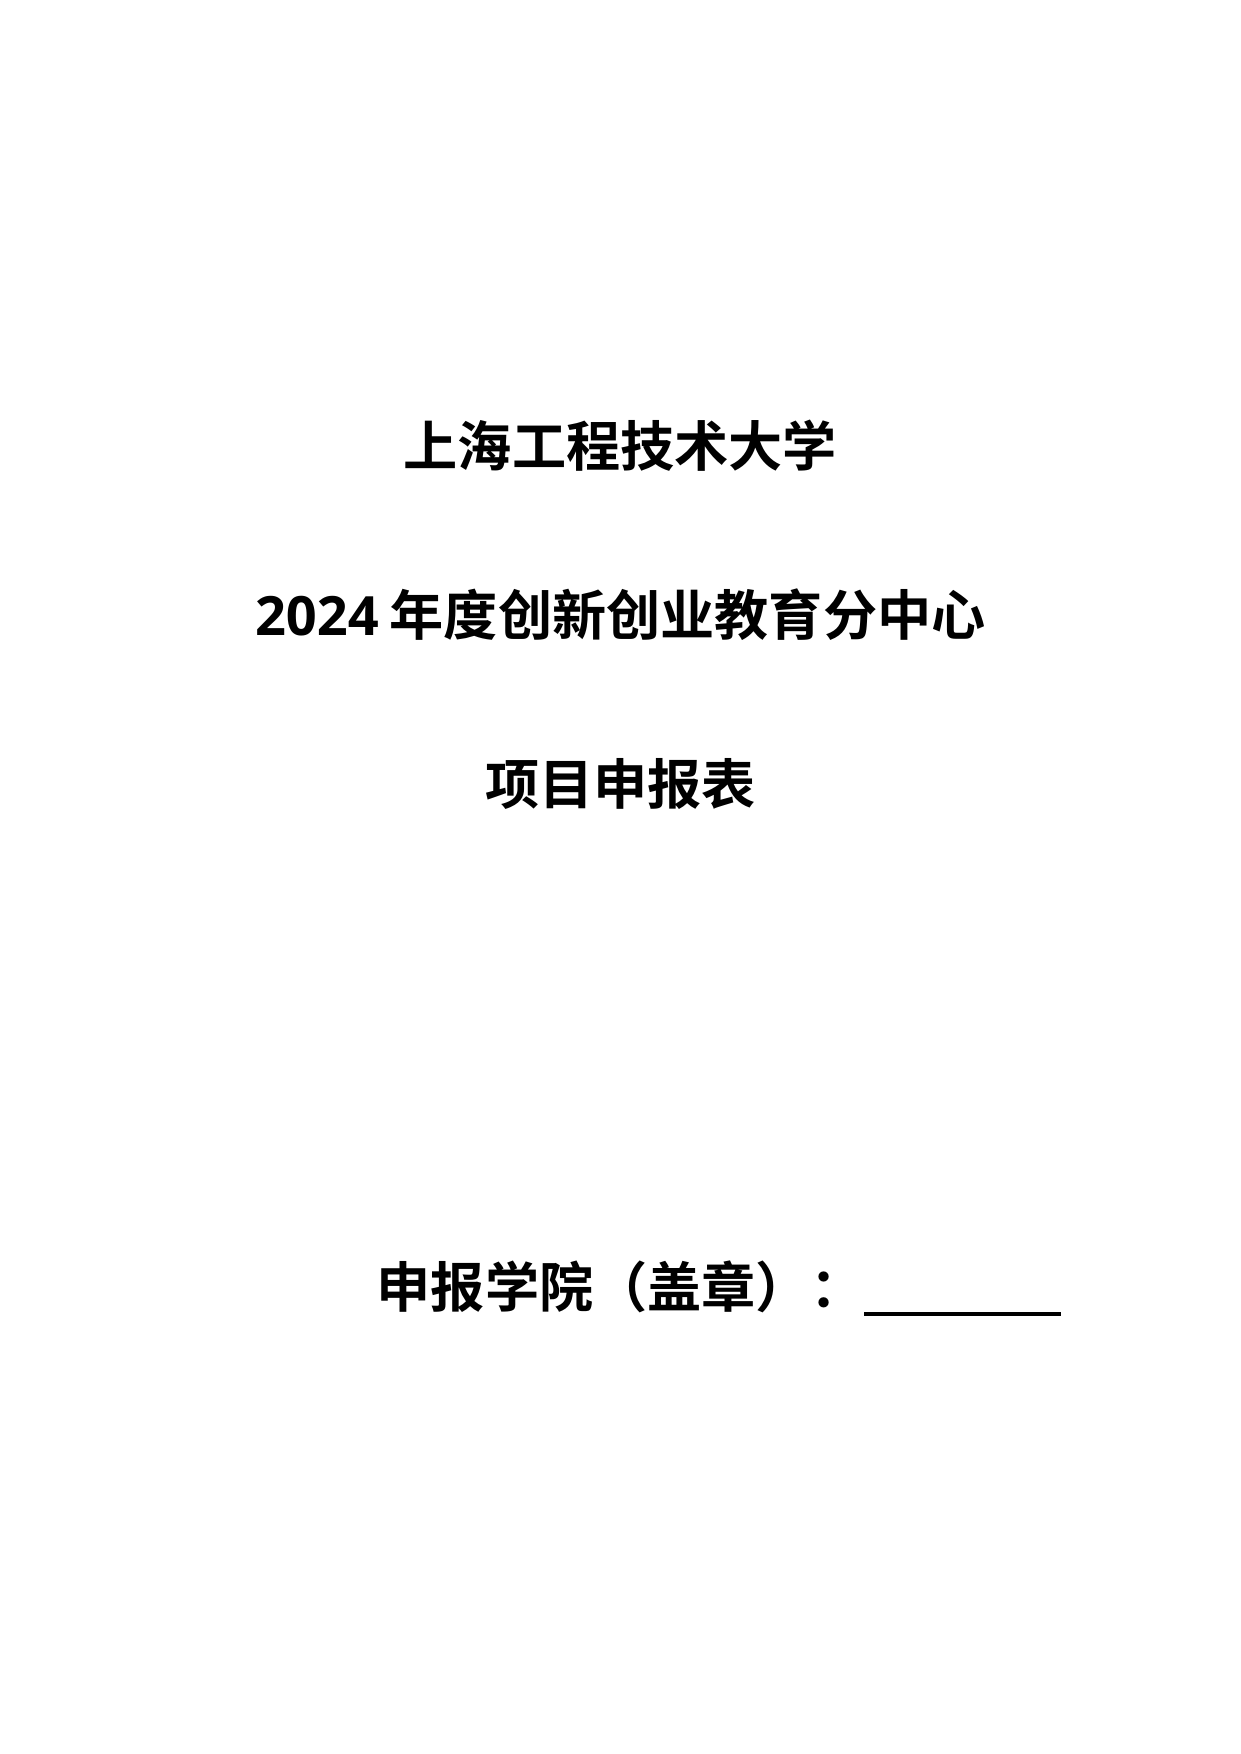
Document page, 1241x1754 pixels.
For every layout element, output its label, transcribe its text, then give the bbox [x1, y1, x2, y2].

text 上海工程技术大学 [187, 394, 1053, 491]
text 项目申报表 [187, 732, 1053, 830]
text 2024年度创新创业教育分中心 [187, 563, 1053, 661]
text 申报学院（盖章）： [187, 1235, 1053, 1333]
